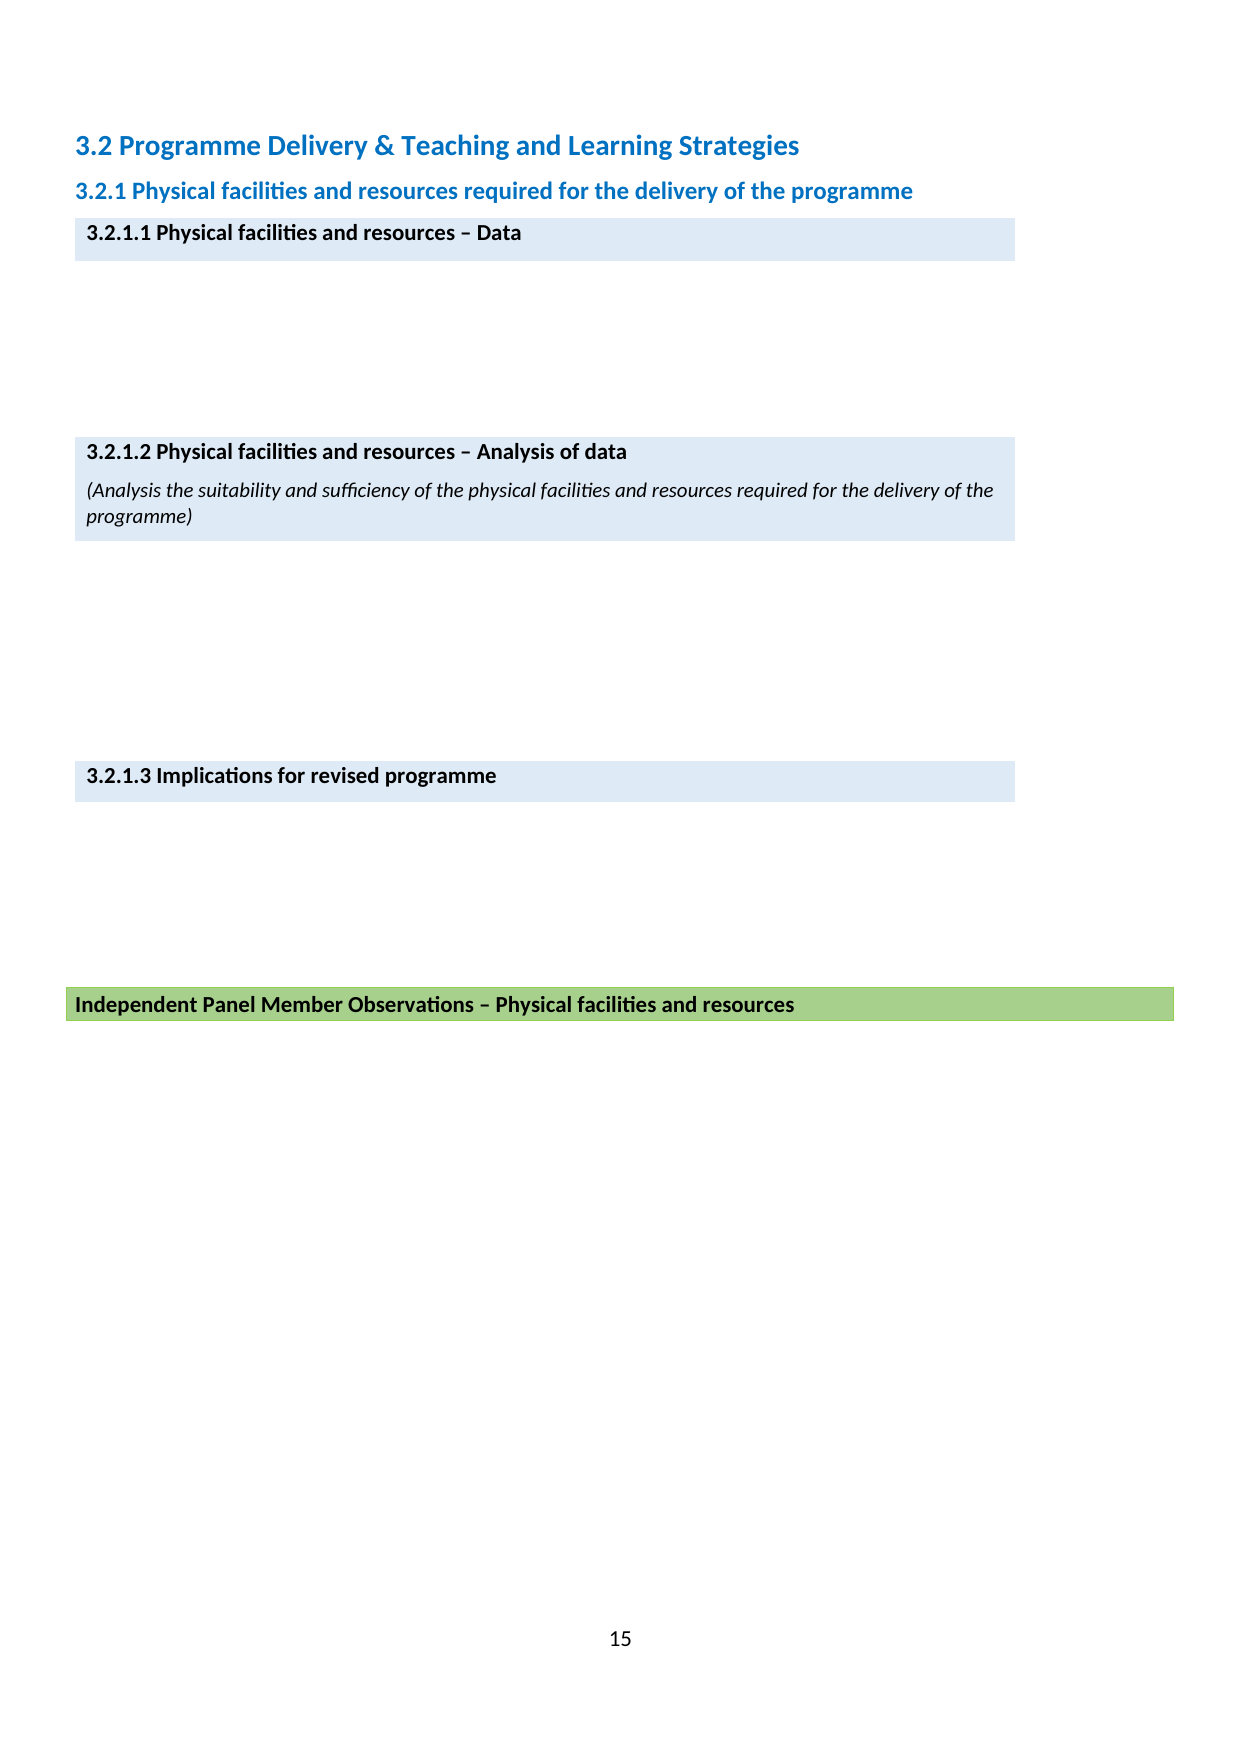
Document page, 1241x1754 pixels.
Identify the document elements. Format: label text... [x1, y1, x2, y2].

table_header 3.2.1.2 Physical facilities and resources – Analysis of data (Analysis the suitability and sufficiency of the physical facilities and resources required for the delivery of the programme) [75, 437, 1015, 541]
text Independent Panel Member Observations – Physical facilities and resources [67, 988, 1173, 1020]
table_header 3.2.1.1 Physical facilities and resources – Data [75, 218, 1015, 261]
table_header 3.2.1.3 Implications for revised programme [75, 761, 1015, 802]
subtitle 3.2 Programme Delivery & Teaching and Learning Strategies [75, 127, 1165, 162]
subtitle 3.2.1 Physical facilities and resources required for the delivery of the programme [75, 175, 1165, 205]
